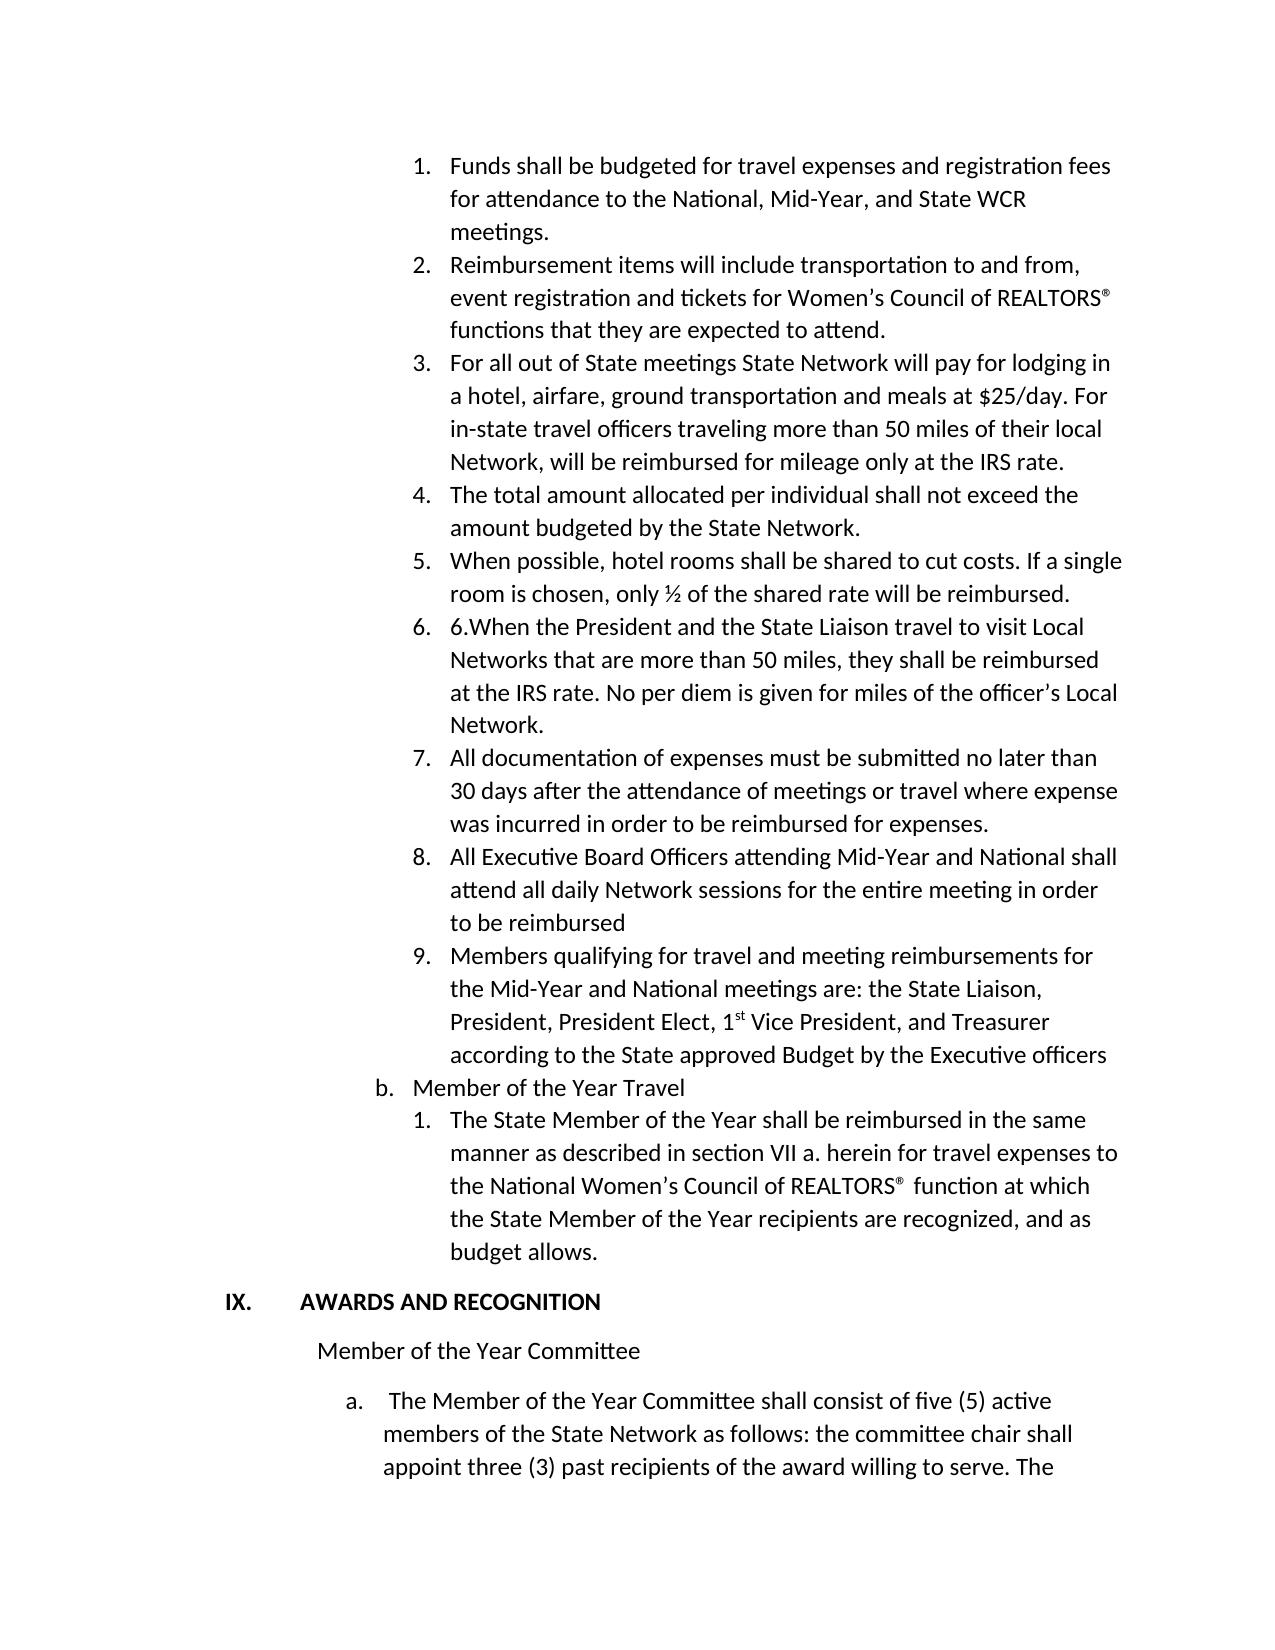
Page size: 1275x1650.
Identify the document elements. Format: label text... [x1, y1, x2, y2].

list Members qualifying for travel and meeting reimbursements for the Mid-Year and National meetings are: the State Liaison, President, President Elect, 1st Vice President, and Treasurer according to the State approved Budget by the Executive officers [412, 940, 1125, 1069]
list The State Member of the Year shall be reimbursed in the same manner as described in section VII a. herein for travel expenses to the National Women’s Council of REALTORS® function at which the State Member of the Year recipients are recognized, and as budget allows. [412, 1104, 1125, 1267]
list All documentation of expenses must be submitted no later than 30 days after the attendance of meetings or travel where expense was incurred in order to be reimbursed for expenses. [412, 742, 1125, 839]
list 6.When the President and the State Liaison travel to visit Local Networks that are more than 50 miles, they shall be reimbursed at the IRS rate. No per diem is given for miles of the officer’s Local Network. [412, 611, 1125, 740]
list All Executive Board Officers attending Mid-Year and National shall attend all daily Network sessions for the entire meeting in order to be reimbursed [412, 841, 1125, 938]
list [345, 1385, 1125, 1481]
text Member of the Year Committee [225, 1335, 1125, 1366]
list The total amount allocated per individual shall not exceed the amount budgeted by the State Network. [412, 479, 1125, 543]
list For all out of State meetings State Network will pay for lodging in a hotel, airfare, ground transportation and meals at $25/day. For in-state travel officers traveling more than 50 miles of their local Network, will be reimbursed for mileage only at the IRS rate. [412, 347, 1125, 477]
list When possible, hotel rooms shall be shared to cut costs. If a single room is chosen, only ½ of the shared rate will be reimbursed. [412, 545, 1125, 608]
list Funds shall be budgeted for travel expenses and registration fees for attendance to the National, Mid-Year, and State WCR meetings. [412, 150, 1125, 246]
text IX. AWARDS AND RECOGNITION [225, 1286, 1125, 1316]
list Member of the Year Travel [375, 1072, 1125, 1102]
list Reimbursement items will include transportation to and from, event registration and tickets for Women’s Council of REALTORS® functions that they are expected to attend. [412, 249, 1125, 345]
